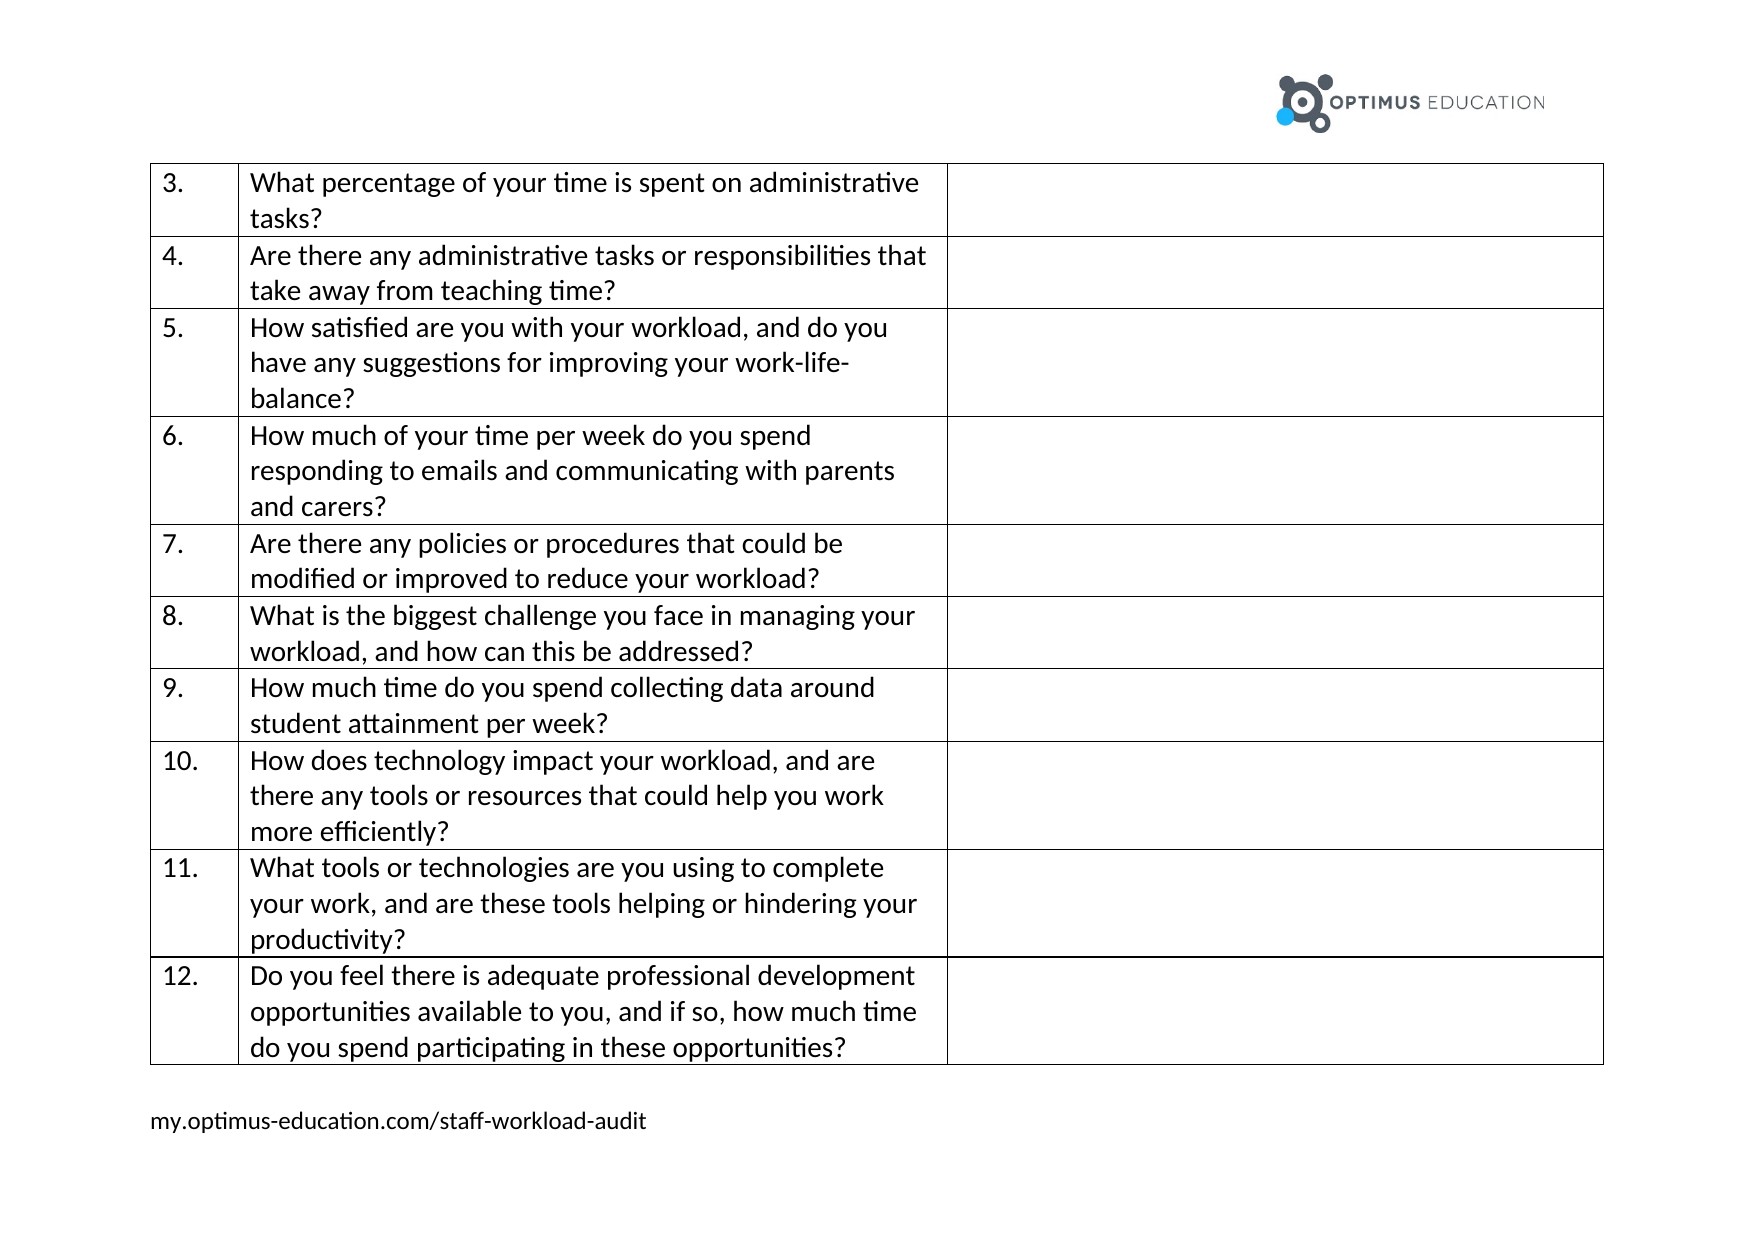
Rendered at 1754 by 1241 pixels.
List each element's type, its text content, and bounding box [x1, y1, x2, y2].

table_cell 3. [151, 164, 238, 236]
table_cell 6. [151, 417, 238, 524]
table_cell [948, 742, 1603, 848]
table_cell [948, 597, 1603, 668]
table_cell How much of your time per week do you spend responding to emails and communicating with parents and carers? [239, 417, 947, 524]
table_cell How does technology impact your workload, and are there any tools or resources that could help you work more efficiently? [239, 742, 947, 848]
table_cell Do you feel there is adequate professional development opportunities available to you, and if so, how much time do you spend participating in these opportunities? [239, 958, 947, 1064]
table_cell Are there any policies or procedures that could be modified or improved to reduce your workload? [239, 525, 947, 596]
table_cell [948, 958, 1603, 1064]
table_cell [948, 237, 1603, 308]
table_cell What percentage of your time is spent on administrative tasks? [239, 164, 947, 236]
table_cell [948, 669, 1603, 741]
table_cell [948, 850, 1603, 956]
table_cell 8. [151, 597, 238, 668]
picture [1275, 73, 1544, 133]
table_cell What is the biggest challenge you face in managing your workload, and how can this be addressed? [239, 597, 947, 668]
table_cell 9. [151, 669, 238, 741]
table_cell [948, 164, 1603, 236]
table_cell 12. [151, 958, 238, 1064]
table_cell [948, 525, 1603, 596]
table_cell [948, 309, 1603, 416]
table_cell 5. [151, 309, 238, 416]
table_cell How satisfied are you with your workload, and do you have any suggestions for improving your work-life-balance? [239, 309, 947, 416]
table_cell How much time do you spend collecting data around student attainment per week? [239, 669, 947, 741]
table_cell 4. [151, 237, 238, 308]
table_cell What tools or technologies are you using to complete your work, and are these tools helping or hindering your productivity? [239, 850, 947, 956]
table_cell [948, 417, 1603, 524]
table_cell 7. [151, 525, 238, 596]
table_cell Are there any administrative tasks or responsibilities that take away from teaching time? [239, 237, 947, 308]
table_cell 10. [151, 742, 238, 848]
table_cell 11. [151, 850, 238, 956]
